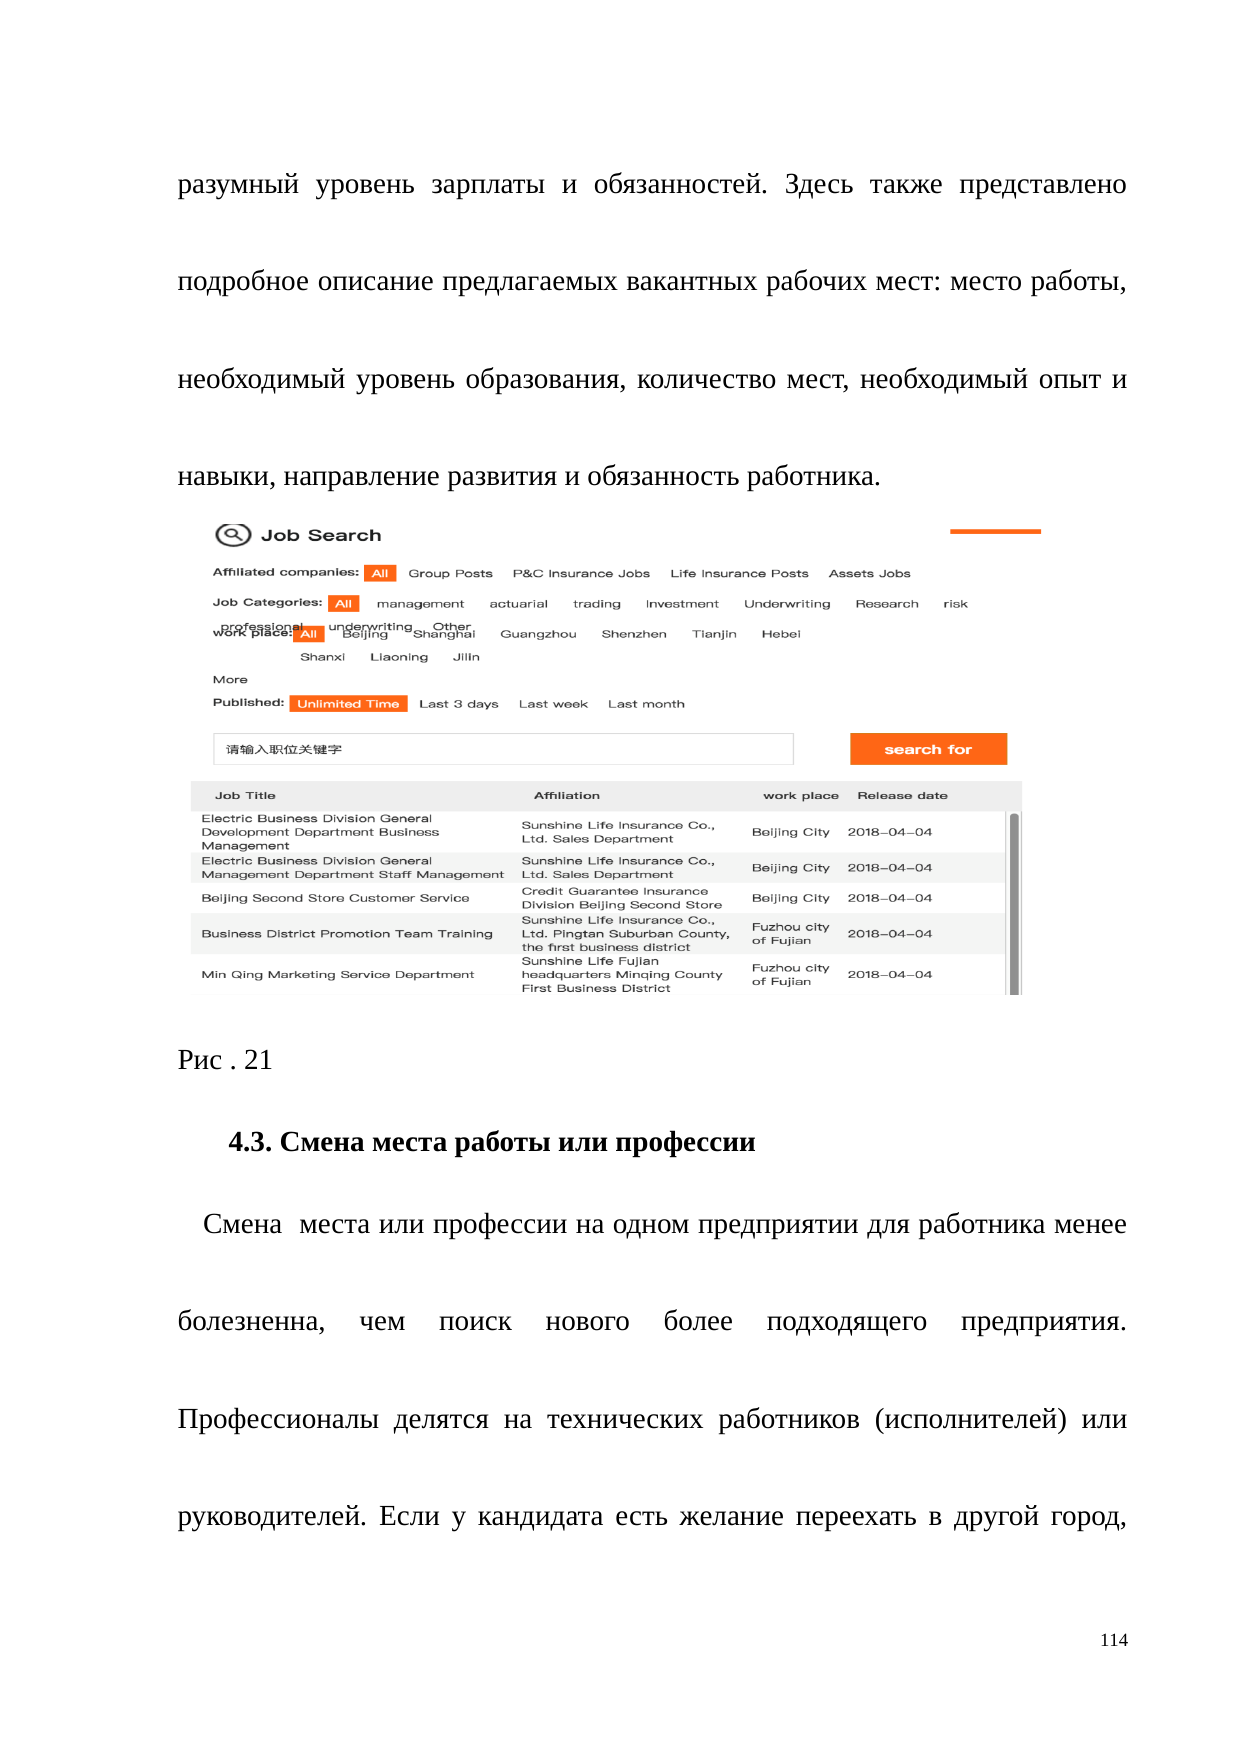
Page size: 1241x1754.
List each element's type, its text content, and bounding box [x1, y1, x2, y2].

picture [177, 524, 1042, 995]
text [177, 1190, 1128, 1548]
text Рис . 21 [177, 1027, 1128, 1092]
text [177, 150, 1128, 507]
text 4.3. Смена места работы или профессии [177, 1108, 1128, 1173]
